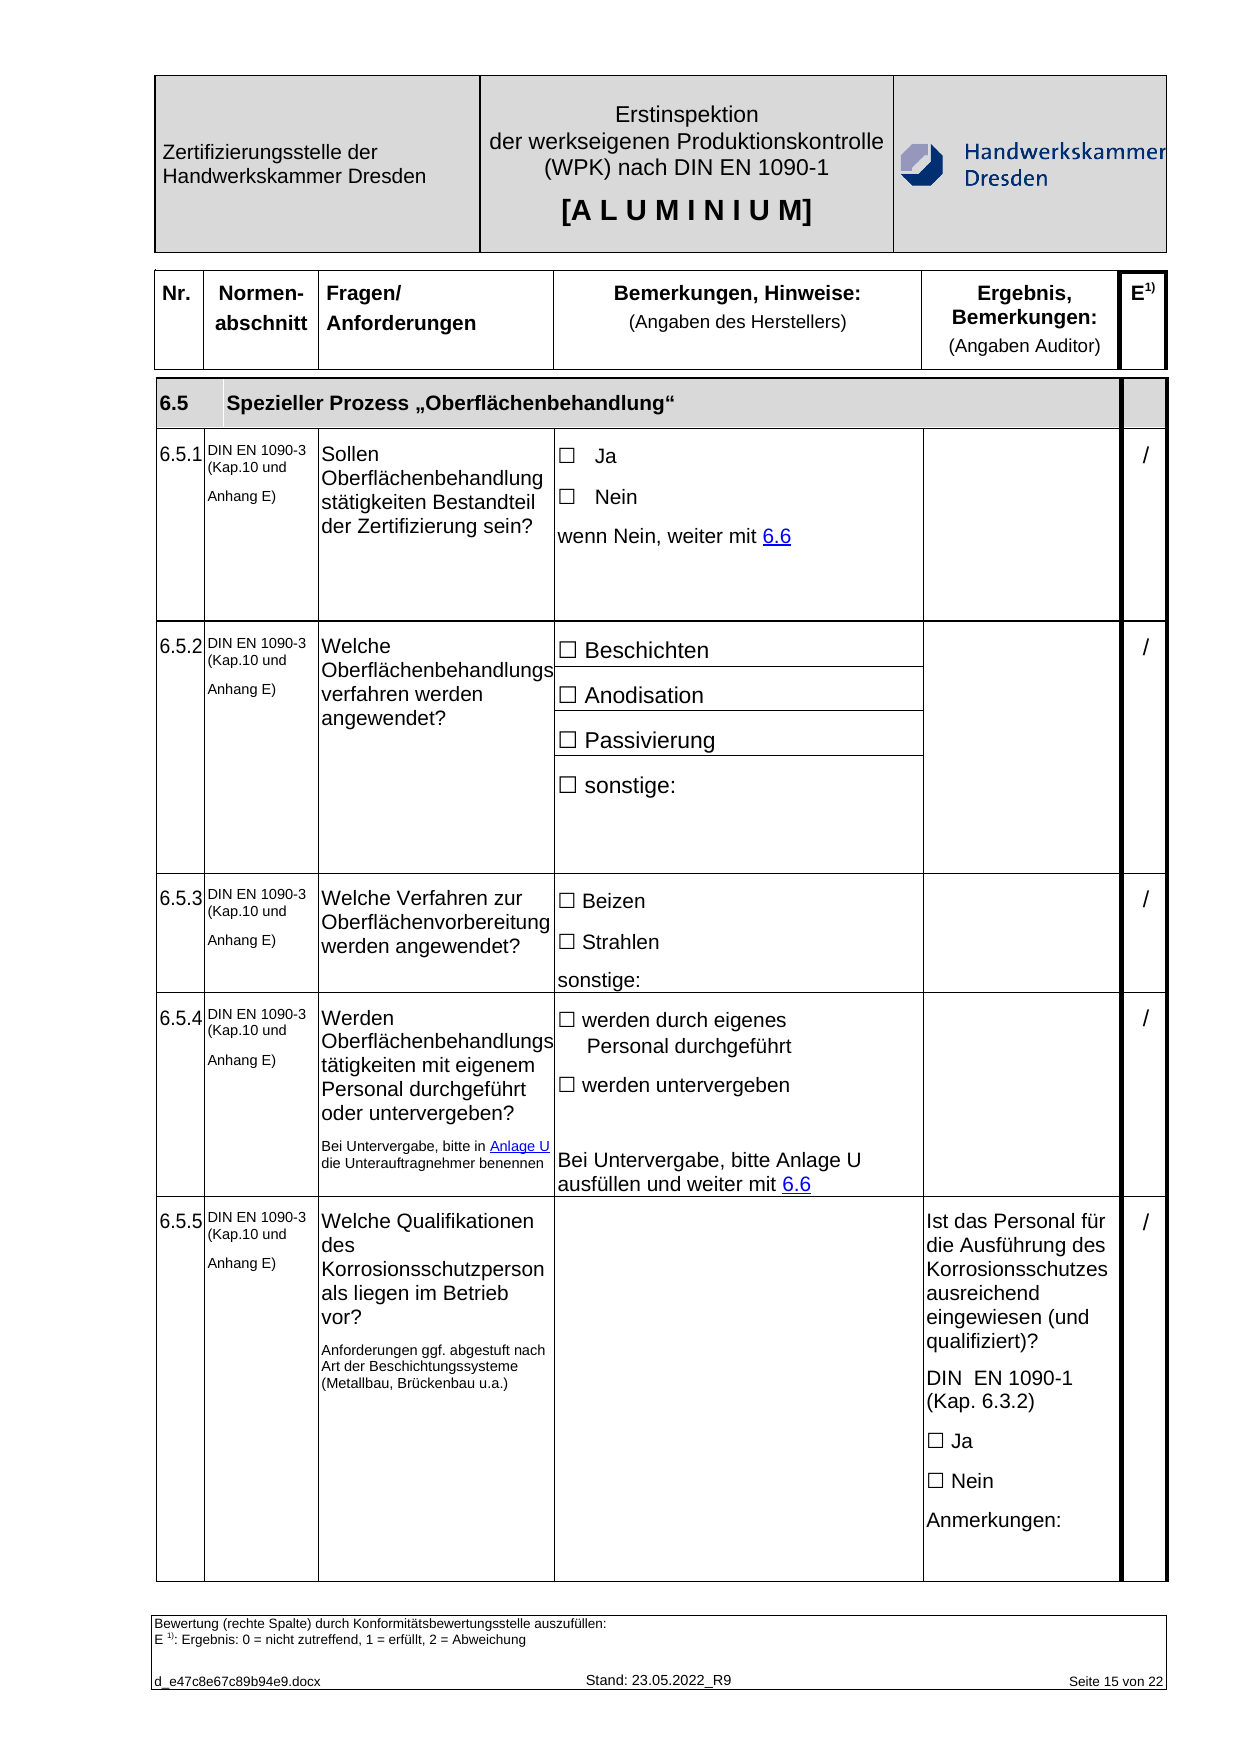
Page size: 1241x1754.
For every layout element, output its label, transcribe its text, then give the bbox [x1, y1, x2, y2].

table_cell DIN EN 1090-3 (Kap.10 und Anhang E) [205, 874, 318, 992]
table_cell [1124, 1197, 1165, 1581]
table_cell DIN EN 1090-3 (Kap.10 und Anhang E) [205, 622, 318, 872]
table_cell DIN EN 1090-3 (Kap.10 und Anhang E) [205, 1197, 318, 1581]
table_cell Passivierung [555, 711, 923, 755]
table_cell Beizen Strahlen sonstige: [555, 874, 923, 992]
table_cell 6.5.5 [157, 1197, 204, 1581]
table_cell [924, 993, 1119, 1196]
picture [900, 142, 1166, 186]
table_cell Welche Verfahren zur Oberflächenvorbereitung werden angewendet? [319, 874, 554, 992]
table_cell [1124, 874, 1165, 992]
table_cell Anodisation [555, 667, 923, 710]
table_cell [924, 622, 1119, 872]
table_cell [924, 429, 1119, 620]
table_cell Sollen Oberflächenbehandlungstätigkeiten Bestandteil der Zertifizierung sein? [319, 429, 554, 620]
table_cell [555, 1197, 923, 1581]
table_cell [1124, 622, 1165, 872]
table_cell DIN EN 1090-3 (Kap.10 und Anhang E) [205, 429, 318, 620]
table_cell 6.5.4 [157, 993, 204, 1196]
table_cell [924, 874, 1119, 992]
table_header [1124, 379, 1165, 427]
table_cell [1124, 429, 1165, 620]
table_cell Ist das Personal für die Ausführung des Korrosionsschutzes ausreichend eingewiesen (und qualifiziert)? DIN EN 1090-1 (Kap. 6.3.2) Ja Nein Anmerkungen: [924, 1197, 1119, 1581]
table_cell 6.5.3 [157, 874, 204, 992]
table_cell Welche Oberflächenbehandlungsverfahren werden angewendet? [319, 622, 554, 872]
table_cell werden durch eigenes Personal durchgeführt werden untervergeben Bei Untervergabe, bitte Anlage U ausfüllen und weiter mit 6.6 [555, 993, 923, 1196]
table_cell sonstige: [555, 756, 923, 872]
table_header Spezieller Prozess „Oberflächenbehandlung“ [224, 379, 1119, 427]
table_cell Beschichten [555, 622, 923, 666]
table_cell 6.5.2 [157, 622, 204, 872]
table_cell 6.5.1 [157, 429, 204, 620]
table_cell DIN EN 1090-3 (Kap.10 und Anhang E) [205, 993, 318, 1196]
table_cell Ja Nein wenn Nein, weiter mit 6.6 [555, 429, 923, 620]
table_cell [1124, 993, 1165, 1196]
table_header 6.5 [157, 379, 223, 427]
table_cell Welche Qualifikationen des Korrosionsschutzpersonals liegen im Betrieb vor? Anforderungen ggf. abgestuft nach Art der Beschichtungssysteme (Metallbau, Brückenbau u.a.) [319, 1197, 554, 1581]
table_cell Werden Oberflächenbehandlungstätigkeiten mit eigenem Personal durchgeführt oder untervergeben? Bei Untervergabe, bitte in Anlage U die Unterauftragnehmer benennen [319, 993, 554, 1196]
